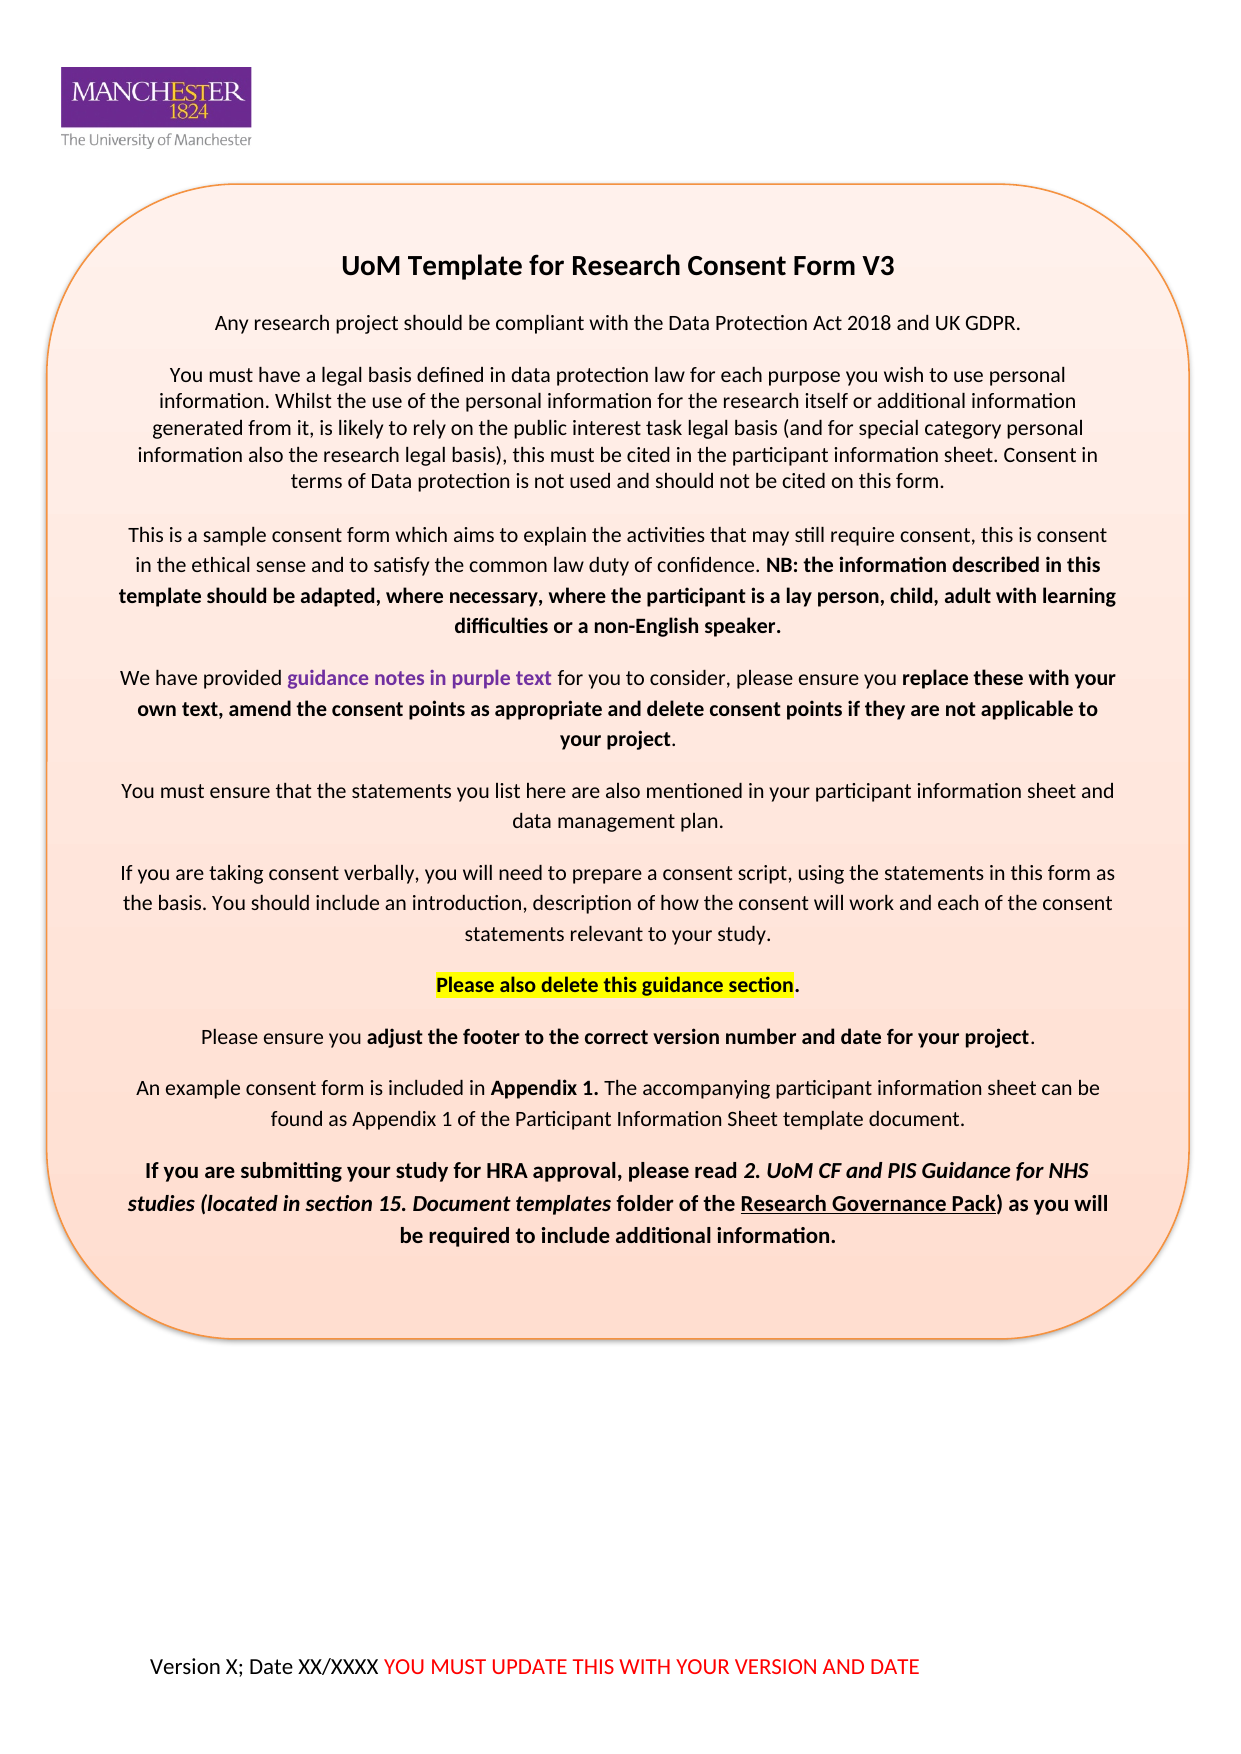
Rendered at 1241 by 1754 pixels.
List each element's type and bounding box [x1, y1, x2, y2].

picture [61, 67, 252, 149]
